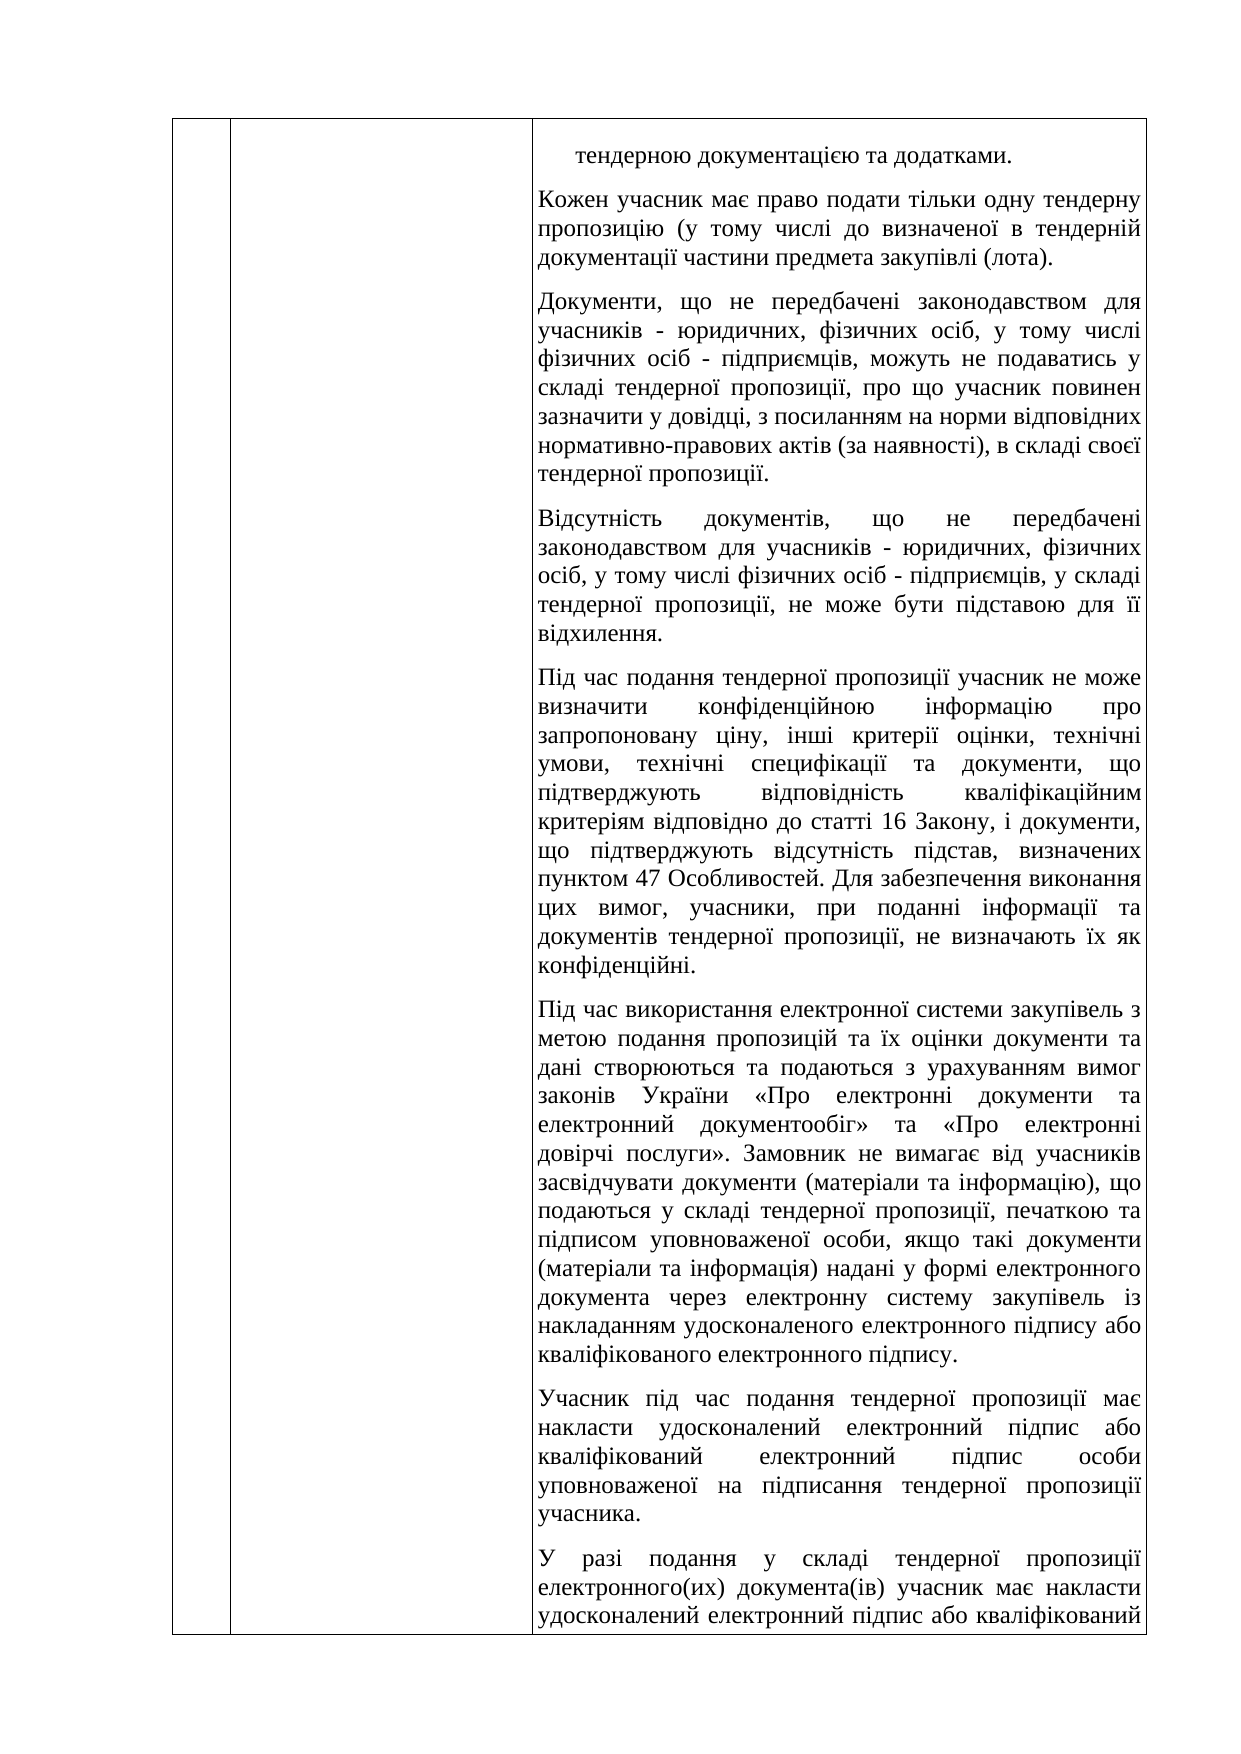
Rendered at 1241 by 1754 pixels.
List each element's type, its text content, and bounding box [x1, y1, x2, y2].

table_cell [533, 119, 1146, 1634]
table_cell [231, 119, 532, 1634]
table_cell 1 [173, 119, 230, 1634]
